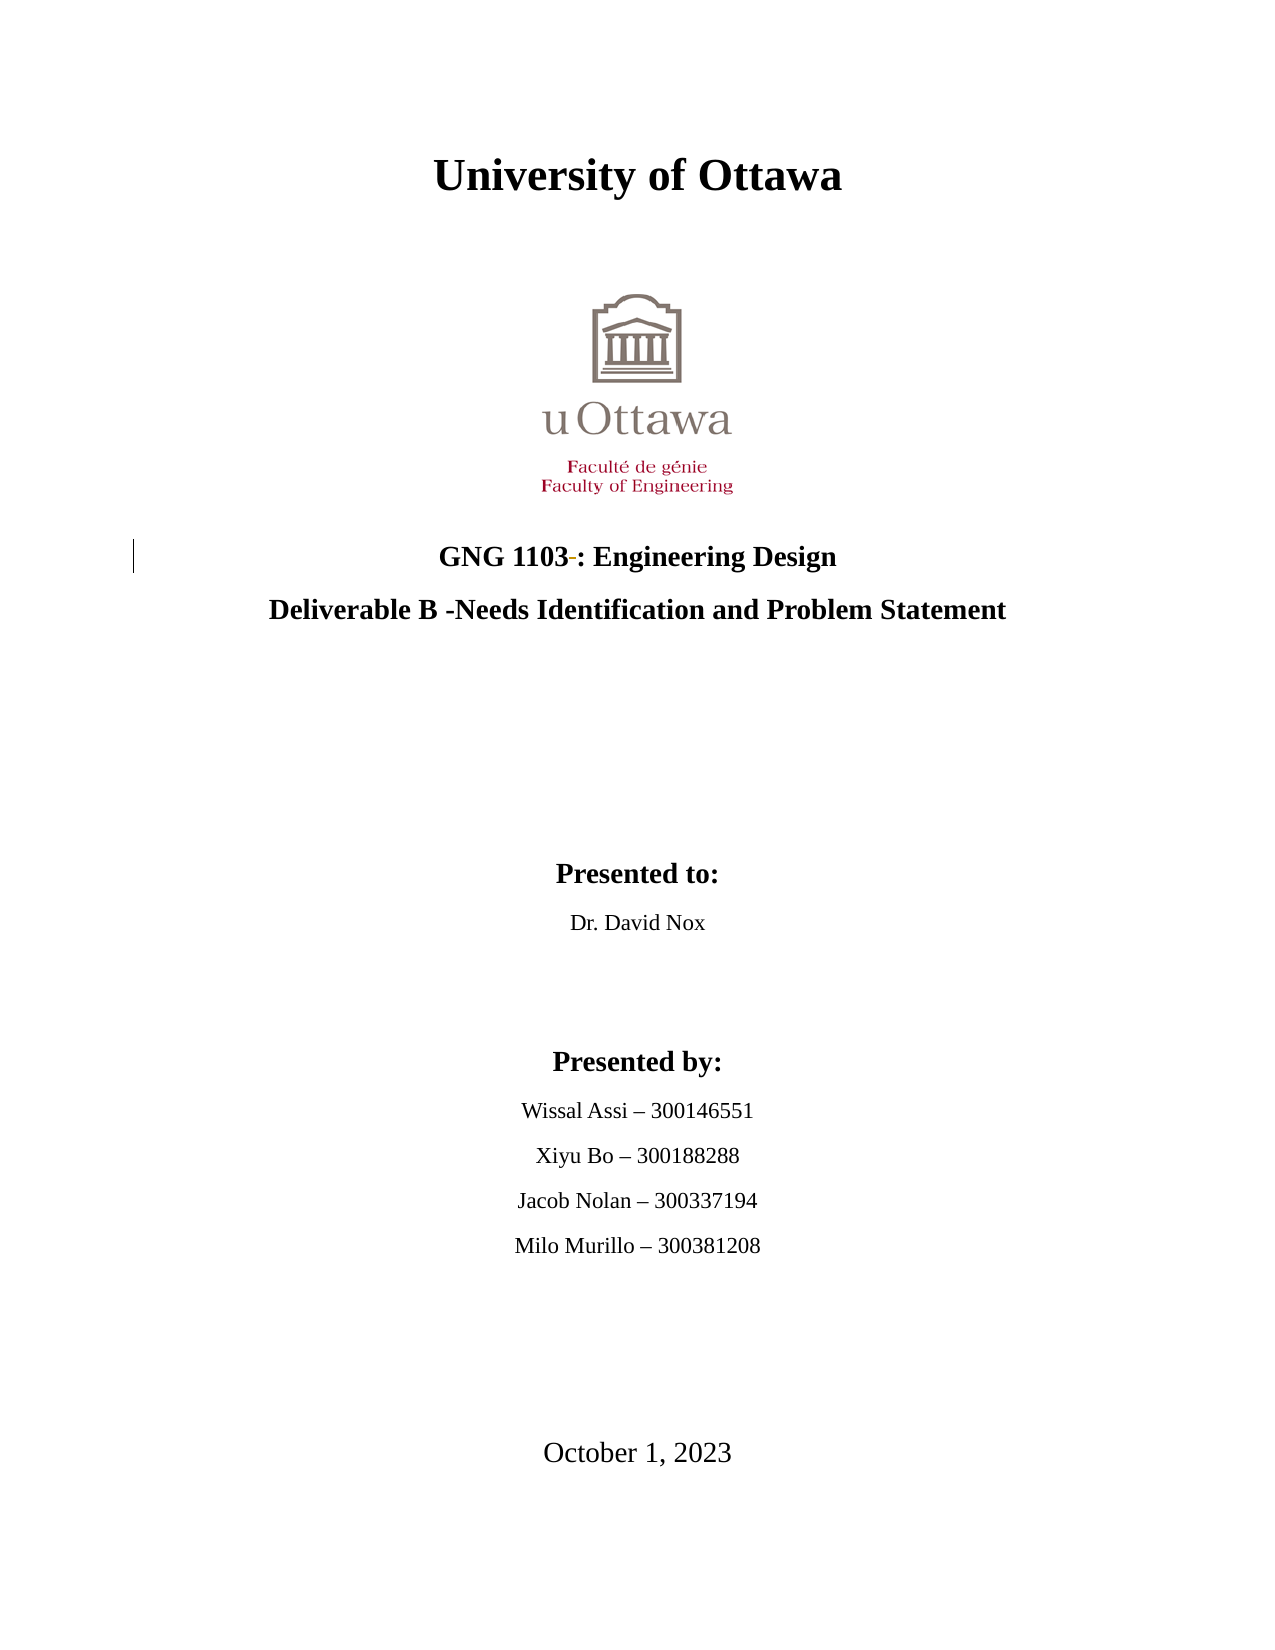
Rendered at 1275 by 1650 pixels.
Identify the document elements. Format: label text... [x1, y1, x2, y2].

text Dr. David Nox [148, 909, 1127, 935]
text Jacob Nolan – 300337194 [148, 1187, 1127, 1213]
text Deliverable B -Needs Identification and Problem Statement [148, 592, 1127, 625]
text GNG 1103: Engineering Design [148, 539, 1127, 572]
text October 1, 2023 [148, 1436, 1127, 1469]
text Presented to: [148, 856, 1127, 889]
text Xiyu Bo – 300188288 [148, 1142, 1127, 1168]
text Wissal Assi – 300146551 [148, 1097, 1127, 1123]
text Milo Murillo – 300381208 [148, 1232, 1127, 1258]
text Presented by: [148, 1044, 1127, 1077]
picture [491, 266, 784, 521]
text University of Ottawa [148, 148, 1127, 200]
